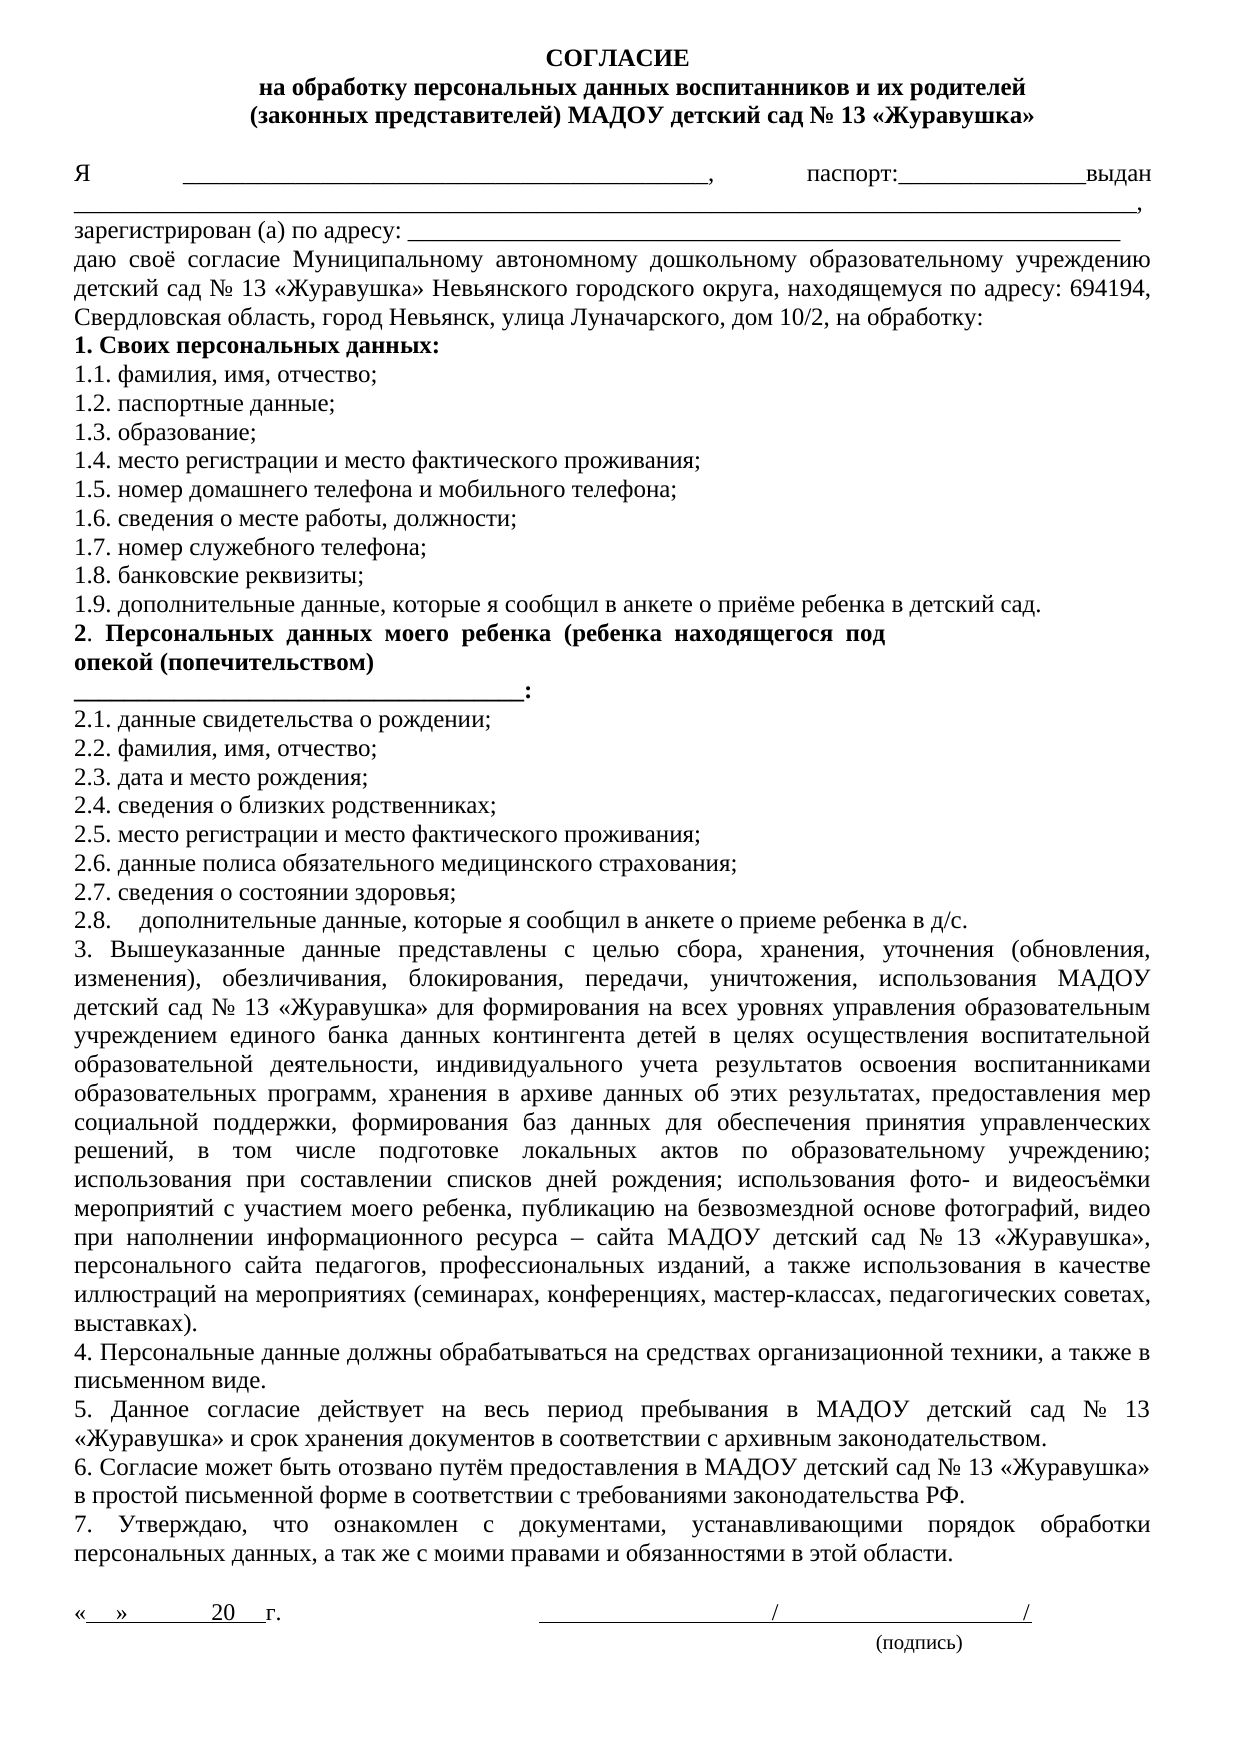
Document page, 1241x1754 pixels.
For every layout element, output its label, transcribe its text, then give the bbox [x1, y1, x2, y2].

list 2. Персональных данных моего ребенка (ребенка находящегося под опекой (попечительством) [74, 618, 886, 675]
text (законных представителей) МАДОУ детский сад № 13 «Журавушка» [133, 100, 1152, 129]
list 1.6. сведения о месте работы, должности; [74, 503, 1028, 532]
list 2.4. сведения о близких родственниках; [74, 790, 1140, 819]
list 7. Утверждаю, что ознакомлен с документами, устанавливающими порядок обработки персональных данных, а так же с моими правами и обязанностями в этой области. [74, 1509, 1152, 1567]
list 2.2. фамилия, имя, отчество; [74, 733, 1140, 762]
text Я __________________________________________, паспорт:_______________выдан _____________________________________________________________________________________, зарегистрирован (а) по адресу: _________________________________________________________ [74, 158, 1152, 244]
list 1.5. номер домашнего телефона и мобильного телефона; [74, 474, 1028, 503]
text даю своё согласие Муниципальному автономному дошкольному образовательному учреждению детский сад № 13 «Журавушка» Невьянского городского округа, находящемуся по адресу: 694194, Свердловская область, город Невьянск, улица Луначарского, дом 10/2, на обработку: [74, 244, 1152, 330]
list 2.5. место регистрации и место фактического проживания; [74, 819, 1140, 848]
list 5. Данное согласие действует на весь период пребывания в МАДОУ детский сад № 13 «Журавушка» и срок хранения документов в соответствии с архивным законодательством. [74, 1394, 1152, 1452]
list 1.9. дополнительные данные, которые я сообщил в анкете о приёме ребенка в детский сад. [74, 589, 1152, 618]
list дополнительные данные, которые я сообщил в анкете о приеме ребенка в д/с. [74, 905, 1140, 934]
list 1.3. образование; [74, 417, 1028, 445]
list 3. Вышеуказанные данные представлены с целью сбора, хранения, уточнения (обновления, изменения), обезличивания, блокирования, передачи, уничтожения, использования МАДОУ детский сад № 13 «Журавушка» для формирования на всех уровнях управления образовательным учреждением единого банка данных контингента детей в целях осуществления воспитательной образовательной деятельности, индивидуального учета результатов освоения воспитанниками образовательных программ, хранения в архиве данных об этих результатах, предоставления мер социальной поддержки, формирования баз данных для обеспечения принятия управленческих решений, в том числе подготовке локальных актов по образовательному учреждению; использования при составлении списков дней рождения; использования фото- и видеосъёмки мероприятий с участием моего ребенка, публикацию на безвозмездной основе фотографий, видео при наполнении информационного ресурса – сайта МАДОУ детский сад № 13 «Журавушка», персонального сайта педагогов, профессиональных изданий, а также использования в качестве иллюстраций на мероприятиях (семинарах, конференциях, мастер-классах, педагогических советах, выставках). [74, 934, 1152, 1337]
text 1. Своих персональных данных: [74, 330, 1152, 359]
list « » 20 г. / / [74, 1598, 1152, 1626]
list 2.3. дата и место рождения; [74, 762, 1140, 790]
list 4. Персональные данные должны обрабатываться на средствах организационной техники, а также в письменном виде. [74, 1337, 1152, 1394]
text (подпись) [133, 1630, 1152, 1654]
list 1.1. фамилия, имя, отчество; [74, 359, 1028, 388]
list 1.2. паспортные данные; [74, 388, 1028, 417]
text на обработку персональных данных воспитанников и их родителей [133, 72, 1152, 100]
list 2.6. данные полиса обязательного медицинского страхования; [74, 848, 1140, 877]
list 2.7. сведения о состоянии здоровья; [74, 877, 1140, 905]
list 1.7. номер служебного телефона; [74, 532, 1028, 560]
text 6. Согласие может быть отозвано путём предоставления в МАДОУ детский сад № 13 «Журавушка» в простой письменной форме в соответствии с требованиями законодательства РФ. [74, 1452, 1152, 1509]
list 1.4. место регистрации и место фактического проживания; [74, 445, 1028, 474]
list 2.1. данные свидетельства о рождении; [74, 704, 1140, 733]
list 1.8. банковские реквизиты; [74, 560, 1028, 589]
list ____________________________________: [74, 675, 1140, 704]
text СОГЛАСИЕ [133, 43, 1152, 72]
